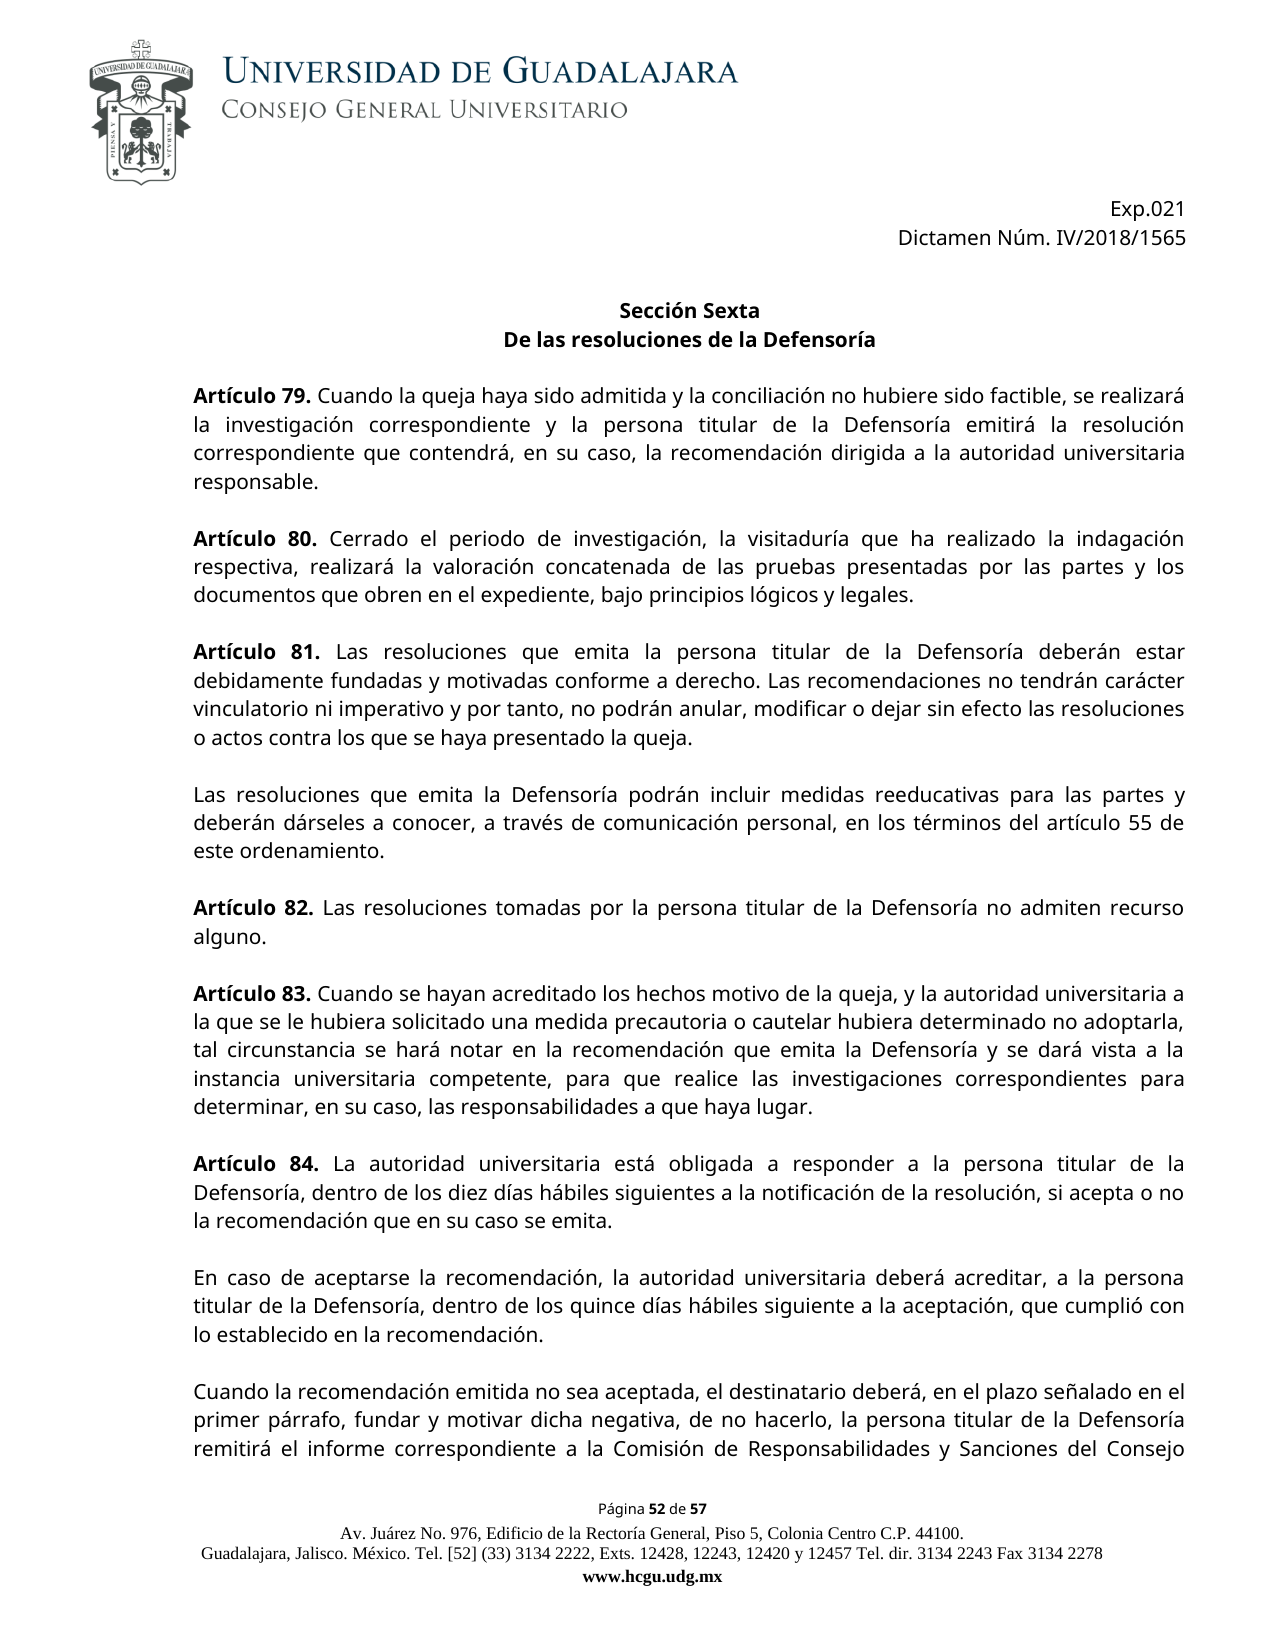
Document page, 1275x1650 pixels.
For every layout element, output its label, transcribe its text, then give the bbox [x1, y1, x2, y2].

text Artículo 81. Las resoluciones que emita la persona titular de la Defensoría deberán estar debidamente fundadas y motivadas conforme a derecho. Las recomendaciones no tendrán carácter vinculatorio ni imperativo y por tanto, no podrán anular, modificar o dejar sin efecto las resoluciones o actos contra los que se haya presentado la queja. [193, 637, 1186, 751]
picture [10, 4, 1250, 191]
text Artículo 80. Cerrado el periodo de investigación, la visitaduría que ha realizado la indagación respectiva, realizará la valoración concatenada de las pruebas presentadas por las partes y los documentos que obren en el expediente, bajo principios lógicos y legales. [193, 524, 1186, 609]
text Artículo 83. Cuando se hayan acreditado los hechos motivo de la queja, y la autoridad universitaria a la que se le hubiera solicitado una medida precautoria o cautelar hubiera determinado no adoptarla, tal circunstancia se hará notar en la recomendación que emita la Defensoría y se dará vista a la instancia universitaria competente, para que realice las investigaciones correspondientes para determinar, en su caso, las responsabilidades a que haya lugar. [193, 979, 1186, 1121]
text En caso de aceptarse la recomendación, la autoridad universitaria deberá acreditar, a la persona titular de la Defensoría, dentro de los quince días hábiles siguiente a la aceptación, que cumplió con lo establecido en la recomendación. [193, 1263, 1186, 1348]
text Artículo 84. La autoridad universitaria está obligada a responder a la persona titular de la Defensoría, dentro de los diez días hábiles siguientes a la notificación de la resolución, si acepta o no la recomendación que en su caso se emita. [193, 1149, 1186, 1235]
text Las resoluciones que emita la Defensoría podrán incluir medidas reeducativas para las partes y deberán dárseles a conocer, a través de comunicación personal, en los términos del artículo 55 de este ordenamiento. [193, 780, 1186, 865]
text De las resoluciones de la Defensoría [193, 325, 1186, 353]
text Artículo 79. Cuando la queja haya sido admitida y la conciliación no hubiere sido factible, se realizará la investigación correspondiente y la persona titular de la Defensoría emitirá la resolución correspondiente que contendrá, en su caso, la recomendación dirigida a la autoridad universitaria responsable. [193, 382, 1186, 495]
text Artículo 82. Las resoluciones tomadas por la persona titular de la Defensoría no admiten recurso alguno. [193, 893, 1186, 950]
text Sección Sexta [193, 296, 1186, 325]
